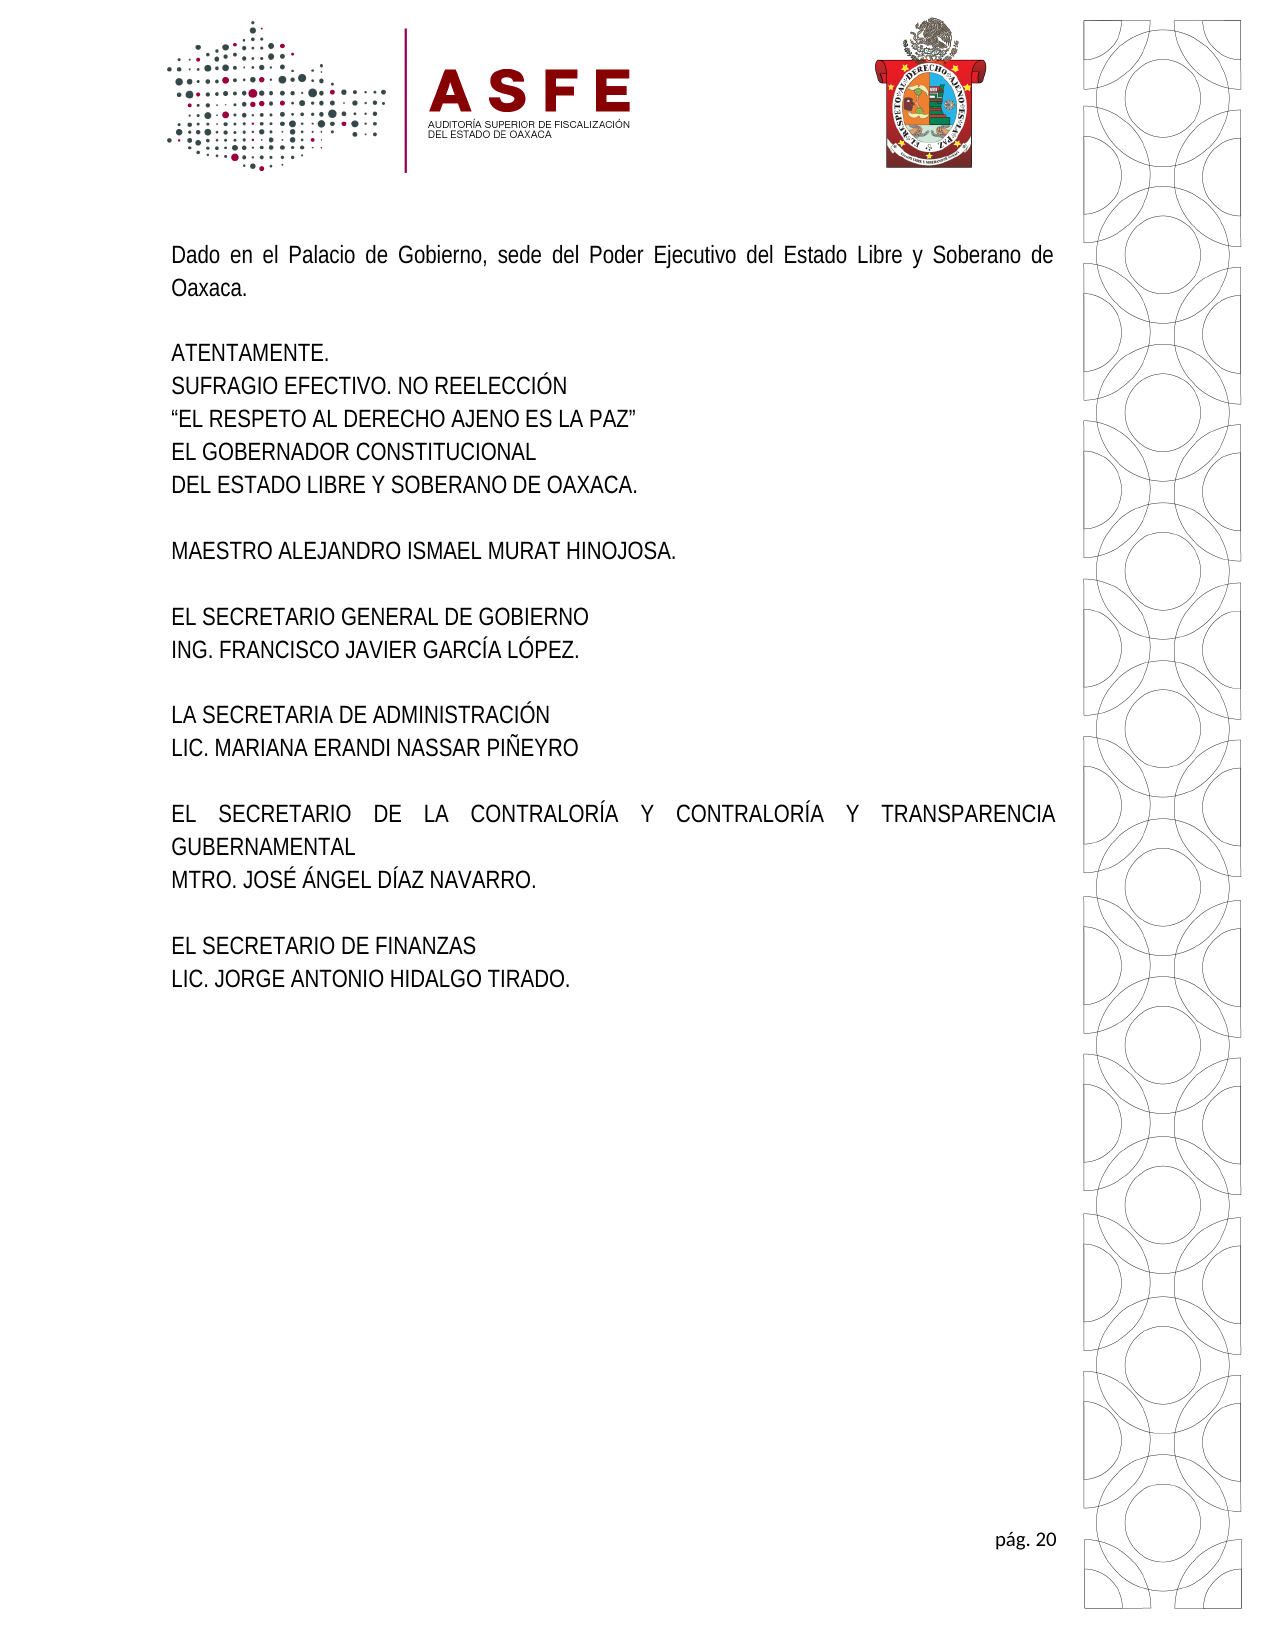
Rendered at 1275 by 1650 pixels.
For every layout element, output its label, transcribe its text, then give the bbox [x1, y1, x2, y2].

text SUFRAGIO EFECTIVO. NO REELECCIÓN [171, 371, 1056, 400]
picture [167, 15, 1275, 1650]
text ING. FRANCISCO JAVIER GARCÍA LÓPEZ. [171, 635, 1056, 663]
text EL GOBERNADOR CONSTITUCIONAL [171, 437, 1056, 466]
text LIC. MARIANA ERANDI NASSAR PIÑEYRO [171, 733, 1056, 762]
text EL SECRETARIO DE LA CONTRALORÍA Y CONTRALORÍA Y TRANSPARENCIA GUBERNAMENTAL [171, 799, 1056, 861]
text “EL RESPETO AL DERECHO AJENO ES LA PAZ” [171, 404, 1056, 433]
text LIC. JORGE ANTONIO HIDALGO TIRADO. [171, 964, 1056, 992]
text EL SECRETARIO GENERAL DE GOBIERNO [171, 602, 1056, 630]
text MTRO. JOSÉ ÁNGEL DÍAZ NAVARRO. [171, 865, 1056, 894]
text EL SECRETARIO DE FINANZAS [171, 931, 1056, 959]
text DEL ESTADO LIBRE Y SOBERANO DE OAXACA. [171, 470, 1056, 499]
text ATENTAMENTE. [171, 338, 1056, 367]
text LA SECRETARIA DE ADMINISTRACIÓN [171, 701, 1056, 729]
text MAESTRO ALEJANDRO ISMAEL MURAT HINOJOSA. [171, 536, 1056, 564]
text Dado en el Palacio de Gobierno, sede del Poder Ejecutivo del Estado Libre y Soberano de Oaxaca. [171, 240, 1056, 301]
